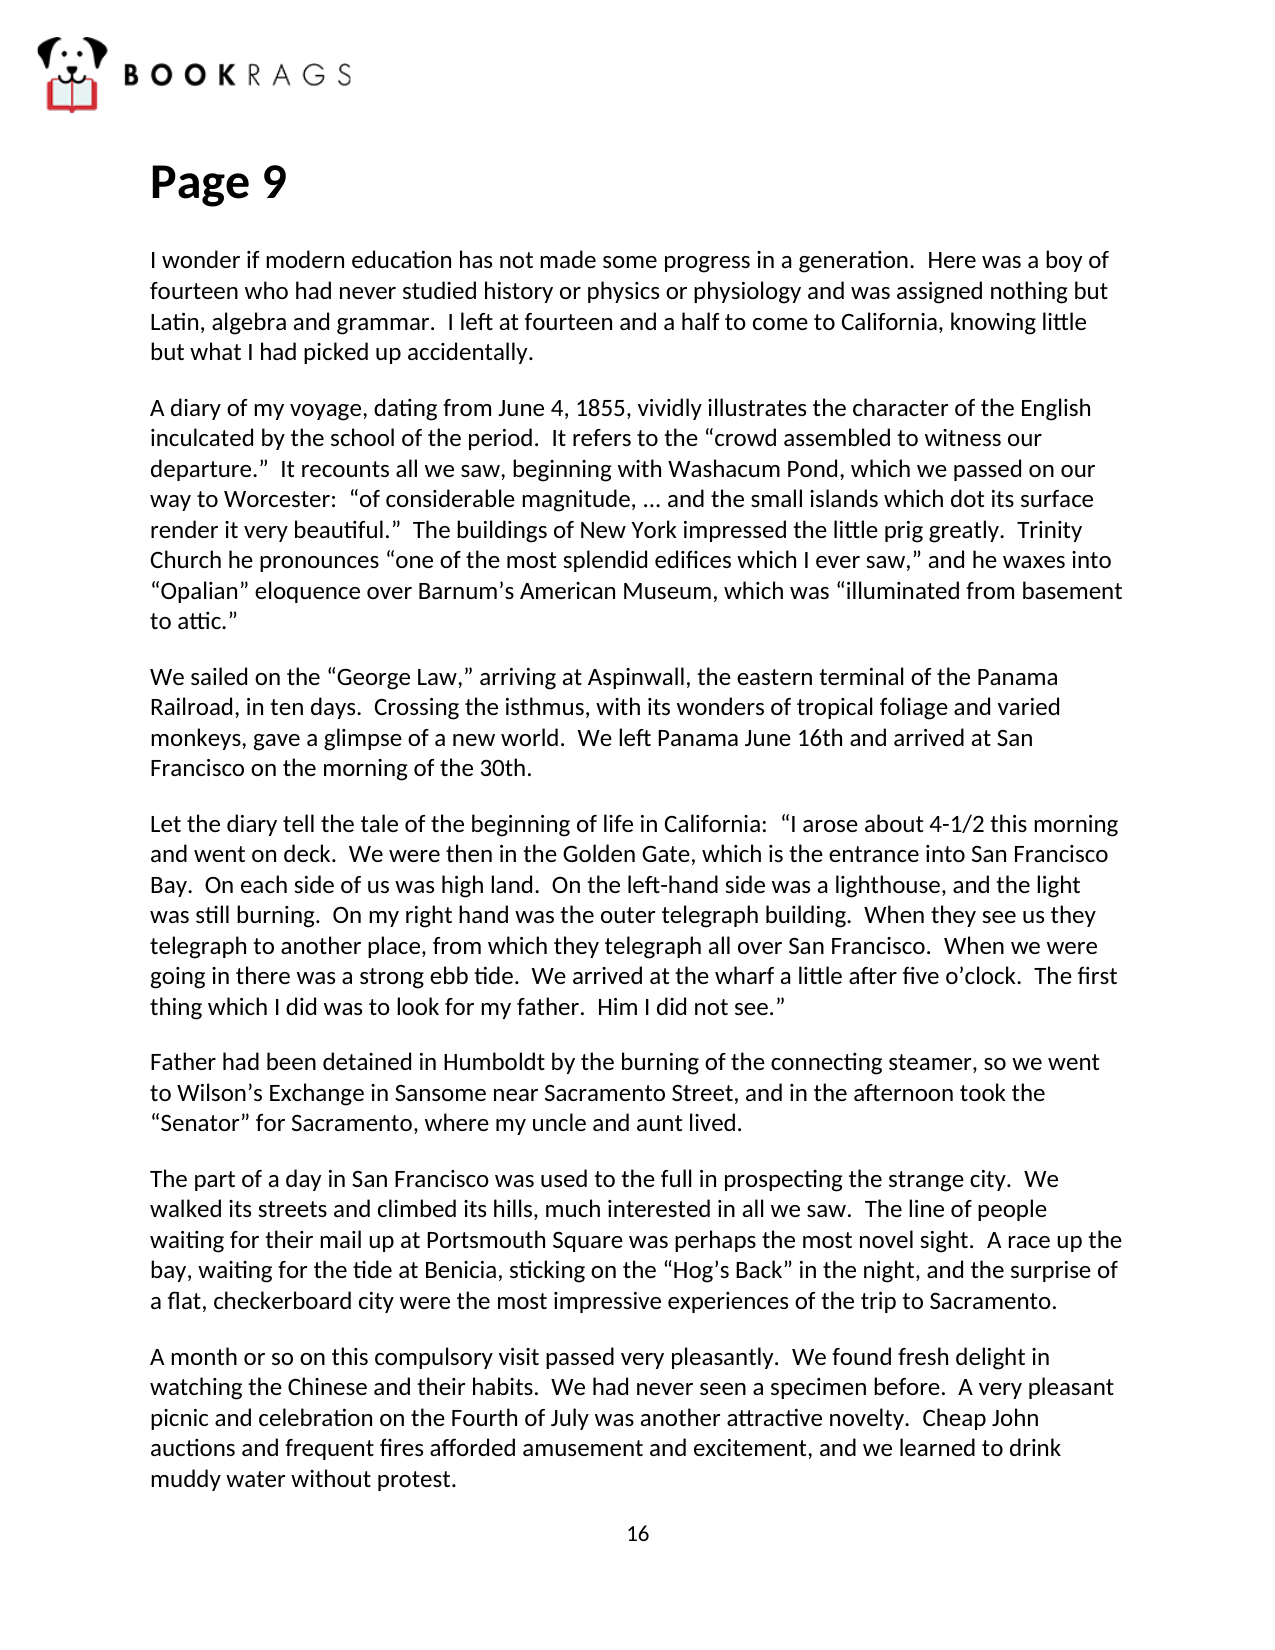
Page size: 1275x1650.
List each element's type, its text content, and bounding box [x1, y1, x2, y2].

text We sailed on the “George Law,” arriving at Aspinwall, the eastern terminal of the Panama Railroad, in ten days. Crossing the isthmus, with its wonders of tropical foliage and varied monkeys, gave a glimpse of a new world. We left Panama June 16th and arrived at San Francisco on the morning of the 30th. [150, 661, 1125, 783]
text Father had been detained in Humboldt by the burning of the connecting steamer, so we went to Wilson’s Exchange in Sansome near Sacramento Street, and in the afternoon took the “Senator” for Sacramento, where my uncle and aunt lived. [150, 1047, 1125, 1138]
text A month or so on this compulsory visit passed very pleasantly. We found fresh delight in watching the Chinese and their habits. We had never seen a specimen before. A very pleasant picnic and celebration on the Fourth of July was another attractive novelty. Cheap John auctions and frequent fires afforded amusement and excitement, and we learned to drink muddy water without protest. [150, 1341, 1125, 1493]
text I wonder if modern education has not made some progress in a generation. Here was a boy of fourteen who had never studied history or physics or physiology and was assigned nothing but Latin, algebra and grammar. I left at fourteen and a half to come to California, knowing little but what I had picked up accidentally. [150, 244, 1125, 367]
text Let the diary tell the tale of the beginning of life in California: “I arose about 4-1/2 this morning and went on deck. We were then in the Golden Gate, which is the entrance into San Francisco Bay. On each side of us was high land. On the left-hand side was a lighthouse, and the light was still burning. On my right hand was the outer telegraph building. When they see us they telegraph to another place, from which they telegraph all over San Francisco. When we were going in there was a strong ebb tide. We arrived at the wharf a little after five o’clock. The first thing which I did was to look for my father. Him I did not see.” [150, 808, 1125, 1022]
picture [37, 37, 351, 113]
text A diary of my voyage, dating from June 4, 1855, vividly illustrates the character of the English inculcated by the school of the period. It refers to the “crowd assembled to witness our departure.” It recounts all we saw, beginning with Washacum Pond, which we passed on our way to Worcester: “of considerable magnitude, ... and the small islands which dot its surface render it very beautiful.” The buildings of New York impressed the little prig greatly. Trinity Church he pronounces “one of the most splendid edifices which I ever saw,” and he waxes into “Opalian” eloquence over Barnum’s American Museum, which was “illuminated from basement to attic.” [150, 392, 1125, 636]
text Page 9 [150, 150, 1125, 211]
text The part of a day in San Francisco was used to the full in prospecting the strange city. We walked its streets and climbed its hills, much interested in all we saw. The line of people waiting for their mail up at Portsmouth Square was perhaps the most novel sight. A race up the bay, waiting for the tide at Benicia, sticking on the “Hog’s Back” in the night, and the surprise of a flat, checkerboard city were the most impressive experiences of the trip to Sacramento. [150, 1163, 1125, 1316]
